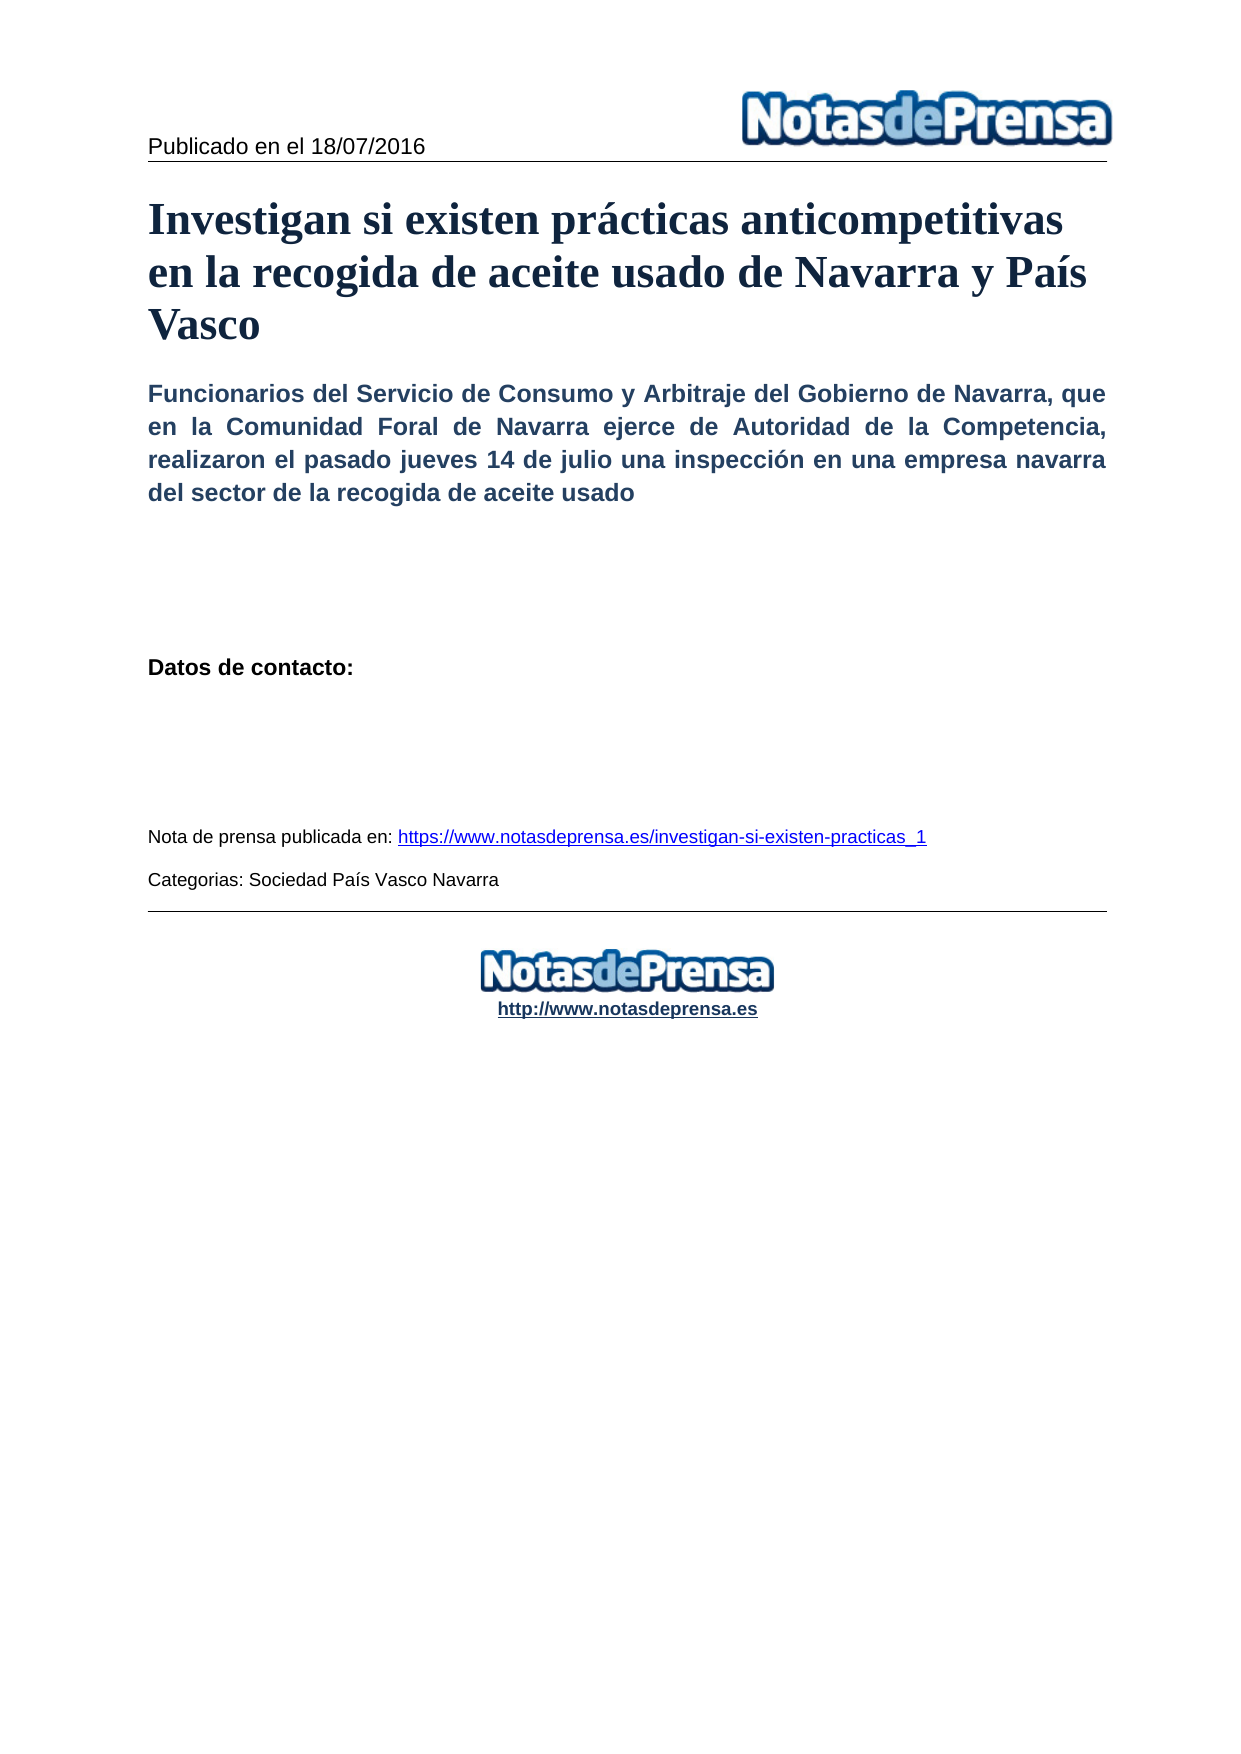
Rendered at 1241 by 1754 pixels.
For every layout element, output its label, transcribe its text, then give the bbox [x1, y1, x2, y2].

text http://www.notasdeprensa.es [148, 998, 1107, 1019]
subtitle Funcionarios del Servicio de Consumo y Arbitraje del Gobierno de Navarra, que en la Comunidad Foral de Navarra ejerce de Autoridad de la Competencia, realizaron el pasado jueves 14 de julio una inspección en una empresa navarra del sector de la recogida de aceite usado [148, 379, 1107, 507]
text Nota de prensa publicada en: https://www.notasdeprensa.es/investigan-si-existen-practicas_1 [148, 826, 1107, 848]
subtitle Investigan si existen prácticas anticompetitivas en la recogida de aceite usado de Navarra y País Vasco [148, 192, 1107, 350]
text Categorias: Sociedad País Vasco Navarra [148, 868, 1107, 890]
text Datos de contacto: [148, 654, 1107, 681]
picture [742, 90, 1113, 148]
picture [480, 948, 775, 994]
text Publicado en el 18/07/2016 [148, 133, 1107, 161]
